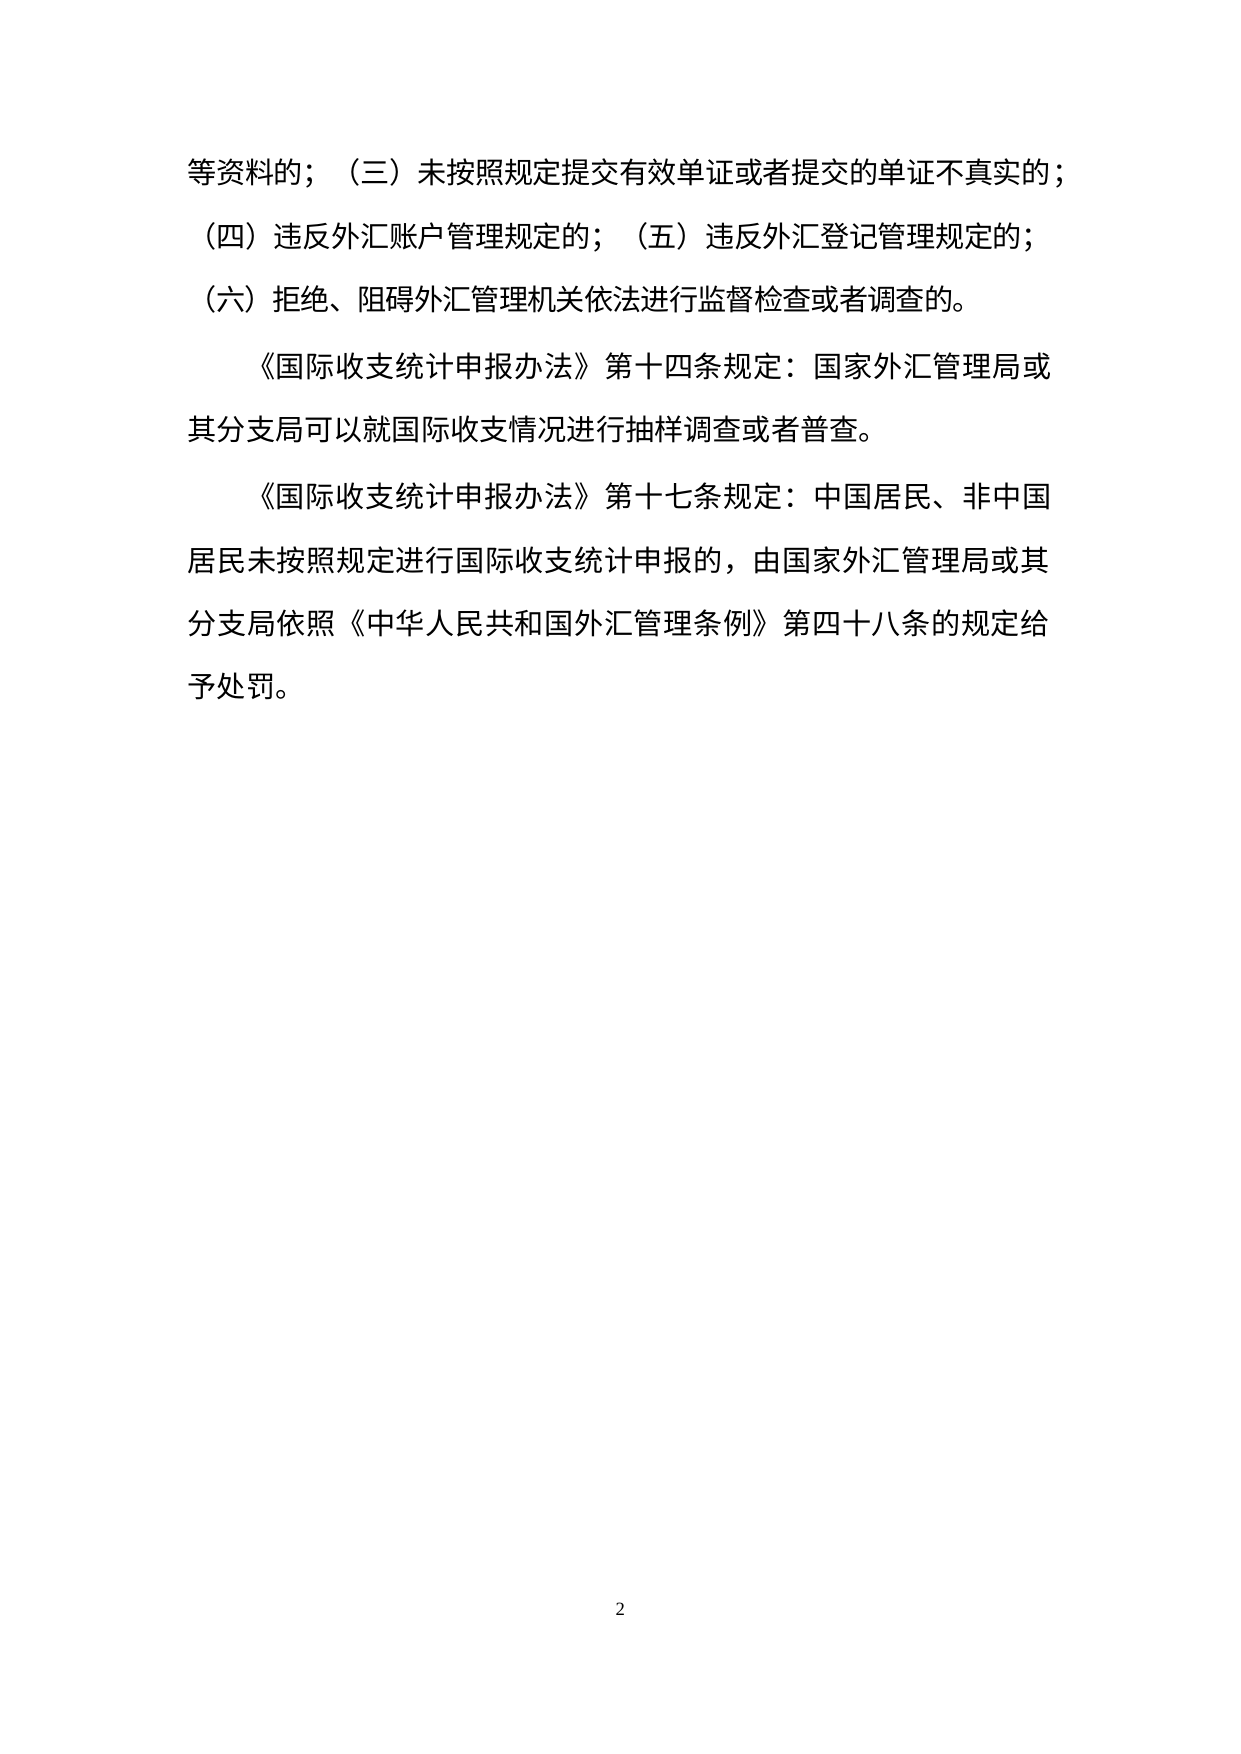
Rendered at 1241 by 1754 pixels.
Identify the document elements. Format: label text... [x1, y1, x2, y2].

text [187, 150, 1053, 319]
text 《国际收支统计申报办法》第十四条规定：国家外汇管理局或其分支局可以就国际收支情况进行抽样调查或者普查。 [187, 343, 1053, 449]
text 《国际收支统计申报办法》第十七条规定：中国居民、非中国居民未按照规定进行国际收支统计申报的，由国家外汇管理局或其分支局依照《中华人民共和国外汇管理条例》第四十八条的规定给予处罚。 [187, 474, 1053, 706]
